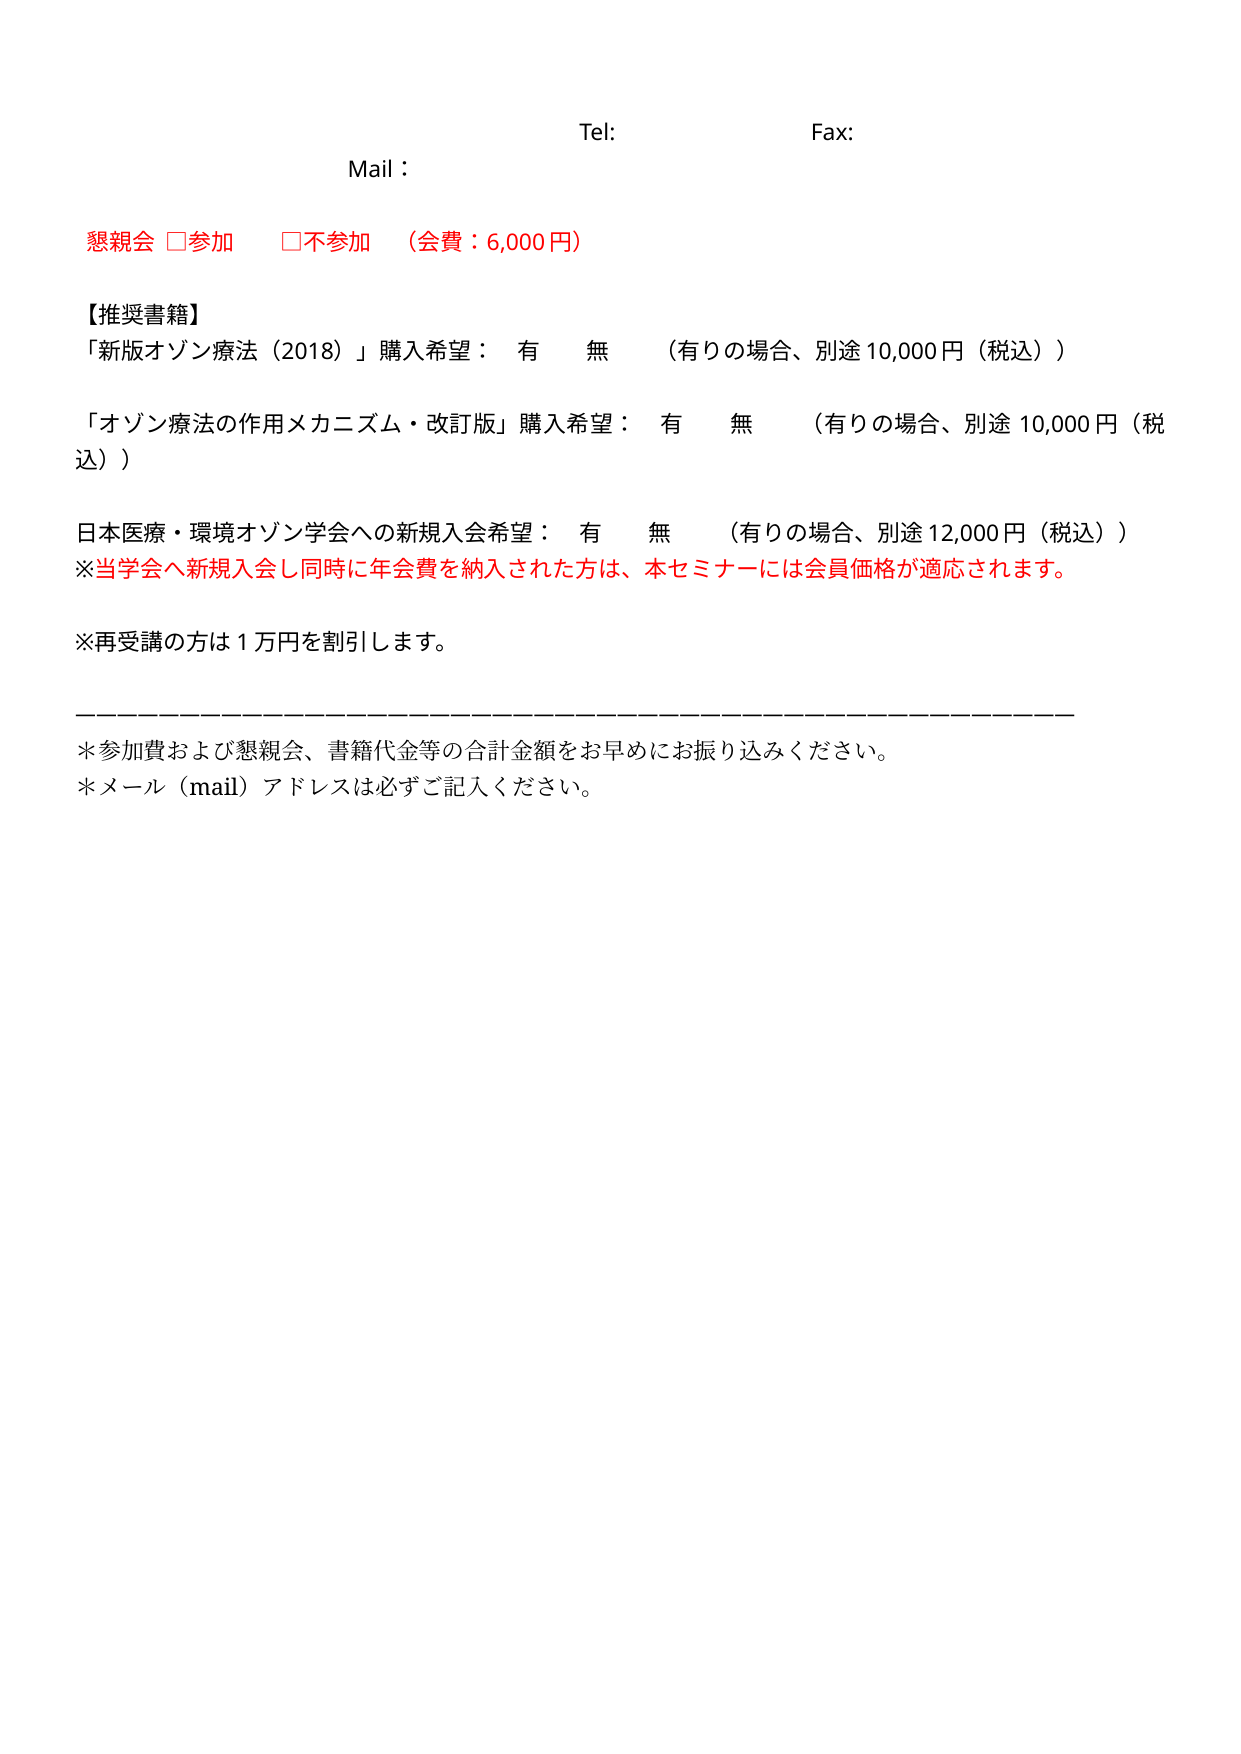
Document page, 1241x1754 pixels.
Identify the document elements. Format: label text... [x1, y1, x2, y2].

text ※再受講の方は1万円を割引します。 [75, 622, 1165, 659]
text 日本医療・環境オゾン学会への新規入会希望： 有 無 （有りの場合、別途12,000円（税込）） [75, 513, 1165, 550]
text ―――――――――――――――――――――――――――――――――――――――――――――――― [75, 695, 1165, 732]
text ＊参加費および懇親会、書籍代金等の合計金額をお早めにお振り込みください。 [75, 732, 1165, 768]
text Mail： [75, 150, 1165, 186]
text ※当学会へ新規入会し同時に年会費を納入された方は、本セミナーには会員価格が適応されます。 [75, 550, 1165, 586]
text 懇親会 □参加 □不参加 （会費：6,000円） [75, 223, 1165, 259]
text 「オゾン療法の作用メカニズム・改訂版」購入希望： 有 無 （有りの場合、別途10,000円（税込）） [75, 404, 1165, 477]
text 「新版オゾン療法（2018）」購入希望： 有 無 （有りの場合、別途10,000円（税込）） [75, 332, 1165, 368]
text ＊メール（mail）アドレスは必ずご記入ください。 [75, 768, 1165, 804]
text 【推奨書籍】 [75, 295, 1165, 332]
text Tel: Fax: [75, 113, 1165, 150]
